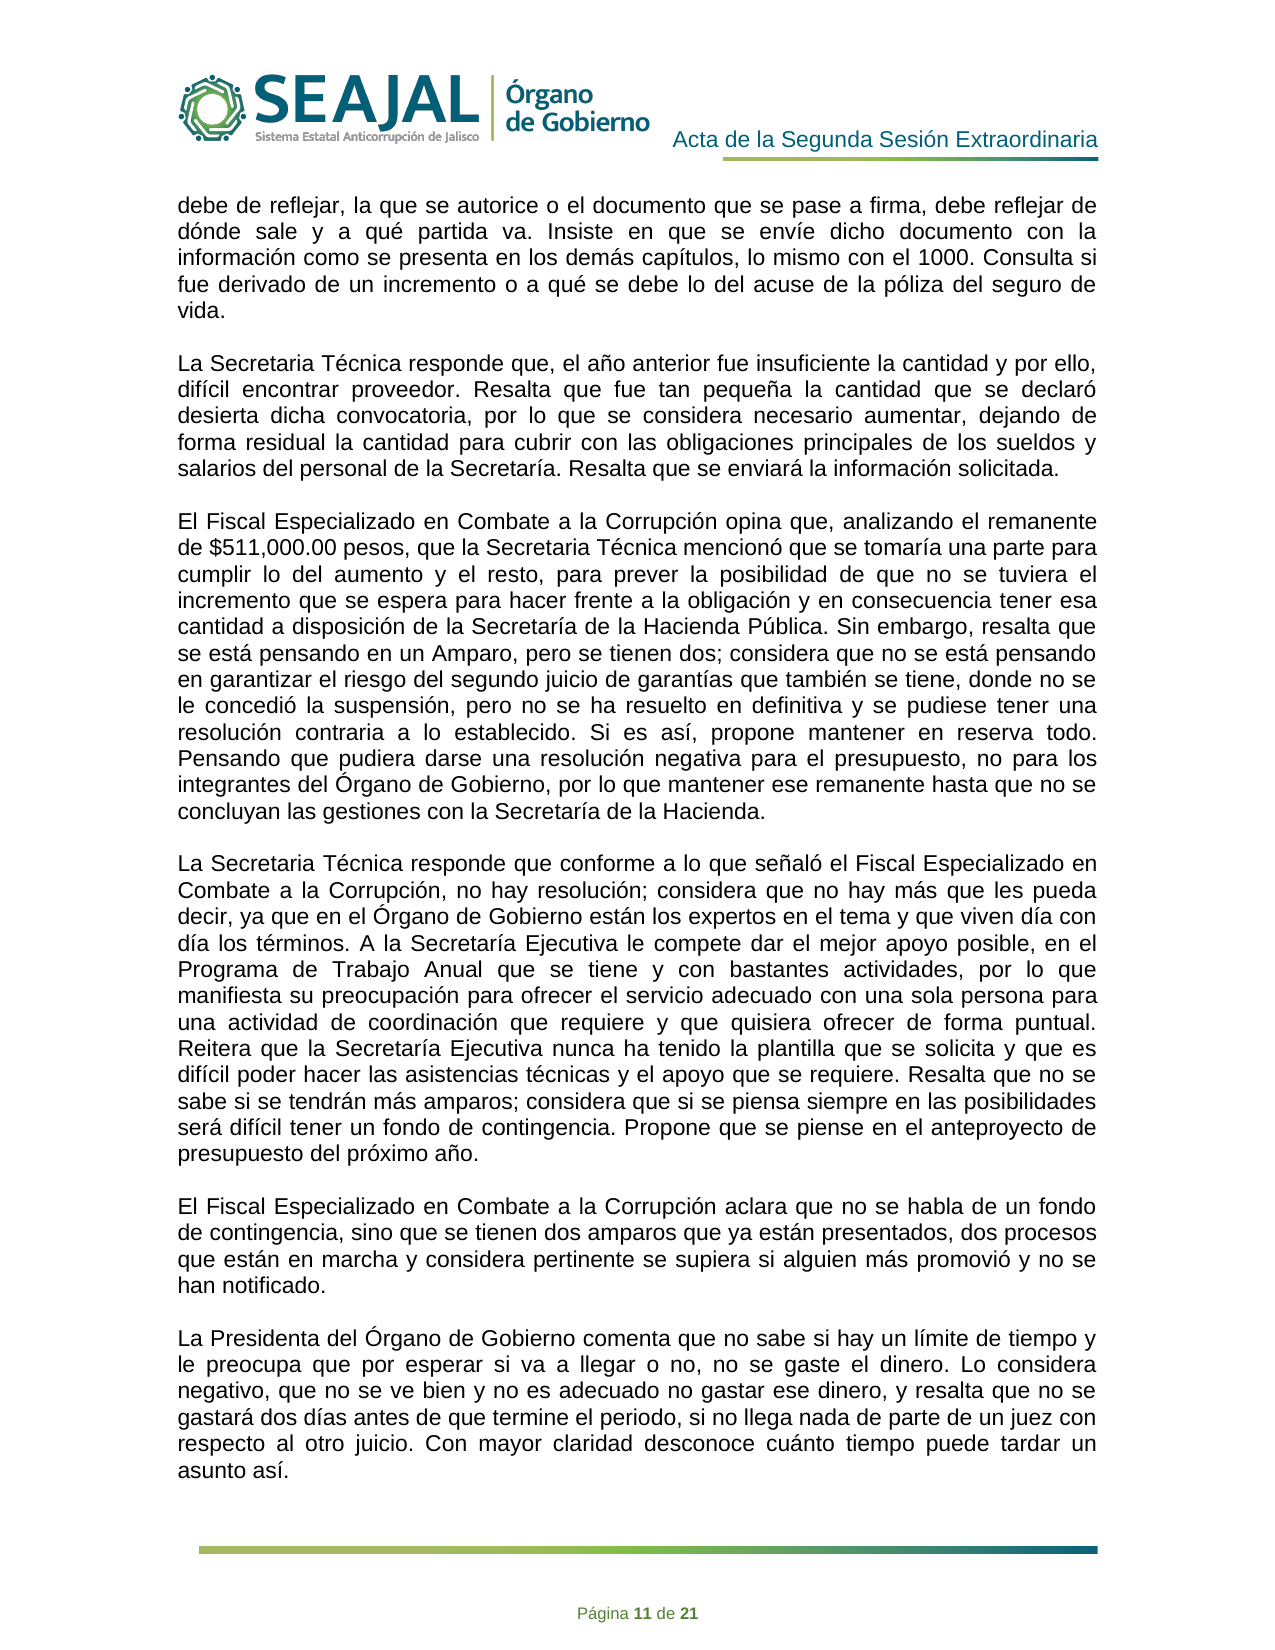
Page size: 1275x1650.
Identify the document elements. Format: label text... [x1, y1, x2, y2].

text La Secretaria Técnica responde que conforme a lo que señaló el Fiscal Especializado en Combate a la Corrupción, no hay resolución; considera que no hay más que les pueda decir, ya que en el Órgano de Gobierno están los expertos en el tema y que viven día con día los términos. A la Secretaría Ejecutiva le compete dar el mejor apoyo posible, en el Programa de Trabajo Anual que se tiene y con bastantes actividades, por lo que manifiesta su preocupación para ofrecer el servicio adecuado con una sola persona para una actividad de coordinación que requiere y que quisiera ofrecer de forma puntual. Reitera que la Secretaría Ejecutiva nunca ha tenido la plantilla que se solicita y que es difícil poder hacer las asistencias técnicas y el apoyo que se requiere. Resalta que no se sabe si se tendrán más amparos; considera que si se piensa siempre en las posibilidades será difícil tener un fondo de contingencia. Propone que se piense en el anteproyecto de presupuesto del próximo año. [177, 850, 1098, 1167]
text El Fiscal Especializado en Combate a la Corrupción opina que, analizando el remanente de $511,000.00 pesos, que la Secretaria Técnica mencionó que se tomaría una parte para cumplir lo del aumento y el resto, para prever la posibilidad de que no se tuviera el incremento que se espera para hacer frente a la obligación y en consecuencia tener esa cantidad a disposición de la Secretaría de la Hacienda Pública. Sin embargo, resalta que se está pensando en un Amparo, pero se tienen dos; considera que no se está pensando en garantizar el riesgo del segundo juicio de garantías que también se tiene, donde no se le concedió la suspensión, pero no se ha resuelto en definitiva y se pudiese tener una resolución contraria a lo establecido. Si es así, propone mantener en reserva todo. Pensando que pudiera darse una resolución negativa para el presupuesto, no para los integrantes del Órgano de Gobierno, por lo que mantener ese remanente hasta que no se concluyan las gestiones con la Secretaría de la Hacienda. [177, 508, 1098, 824]
picture [171, 64, 653, 154]
picture [199, 1546, 1098, 1554]
picture [722, 157, 1099, 161]
text El Fiscal Especializado en Combate a la Corrupción aclara que no se habla de un fondo de contingencia, sino que se tienen dos amparos que ya están presentados, dos procesos que están en marcha y considera pertinente se supiera si alguien más promovió y no se han notificado. [177, 1193, 1098, 1298]
text La Secretaria Técnica responde que, el año anterior fue insuficiente la cantidad y por ello, difícil encontrar proveedor. Resalta que fue tan pequeña la cantidad que se declaró desierta dicha convocatoria, por lo que se considera necesario aumentar, dejando de forma residual la cantidad para cubrir con las obligaciones principales de los sueldos y salarios del personal de la Secretaría. Resalta que se enviará la información solicitada. [177, 350, 1098, 481]
text La Presidenta del Órgano de Gobierno comenta que no sabe si hay un límite de tiempo y le preocupa que por esperar si va a llegar o no, no se gaste el dinero. Lo considera negativo, que no se ve bien y no es adecuado no gastar ese dinero, y resalta que no se gastará dos días antes de que termine el periodo, si no llega nada de parte de un juez con respecto al otro juicio. Con mayor claridad desconoce cuánto tiempo puede tardar un asunto así. [177, 1325, 1098, 1483]
